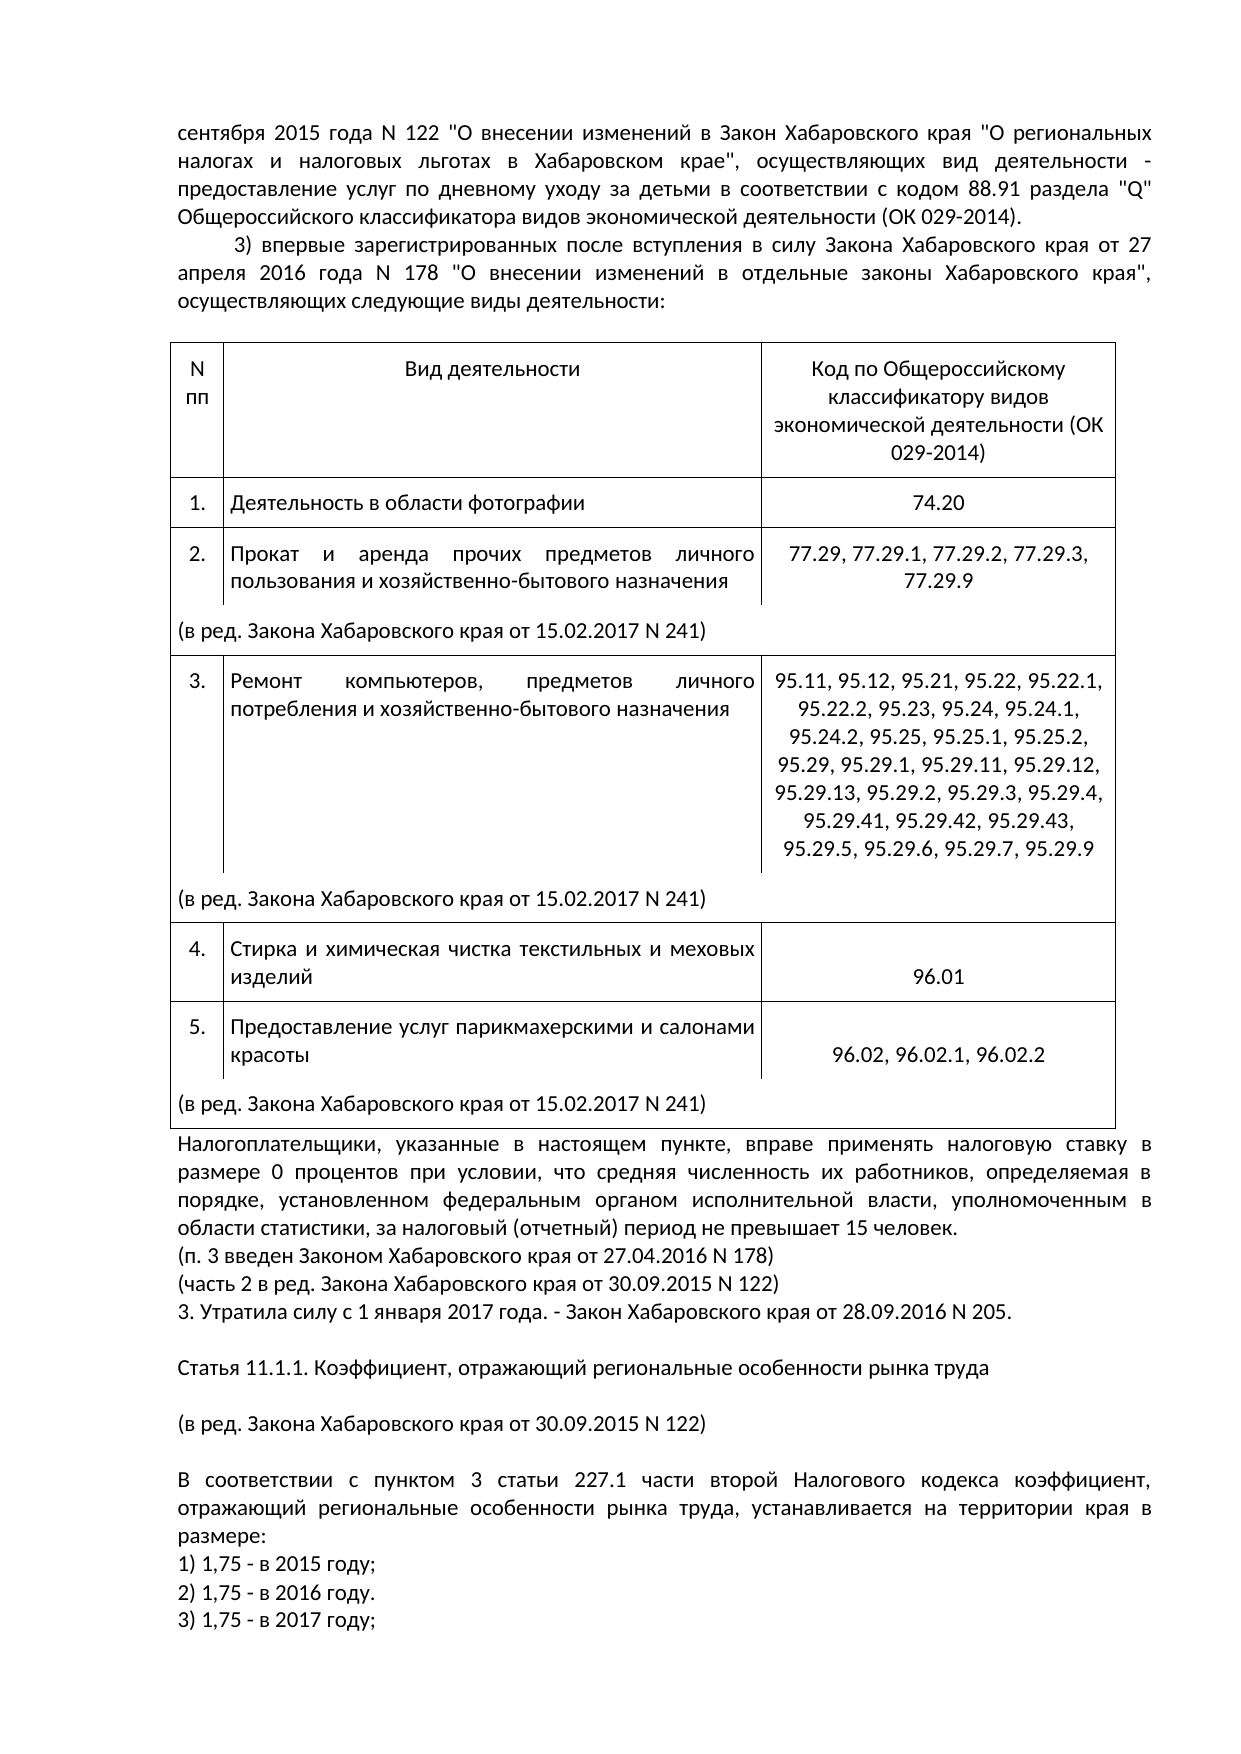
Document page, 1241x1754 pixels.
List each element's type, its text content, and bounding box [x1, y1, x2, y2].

table_cell 96.02, 96.02.1, 96.02.2 [762, 1002, 1115, 1079]
table_header Вид деятельности [224, 343, 761, 477]
table_cell 2. [171, 528, 223, 605]
table_header Код по Общероссийскому классификатору видов экономической деятельности (ОК 029-2014) [762, 343, 1115, 477]
table_cell 95.11, 95.12, 95.21, 95.22, 95.22.1, 95.22.2, 95.23, 95.24, 95.24.1, 95.24.2, 95.25, 95.25.1, 95.25.2, 95.29, 95.29.1, 95.29.11, 95.29.12, 95.29.13, 95.29.2, 95.29.3, 95.29.4, 95.29.41, 95.29.42, 95.29.43, 95.29.5, 95.29.6, 95.29.7, 95.29.9 [762, 656, 1115, 873]
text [177, 118, 1152, 230]
text (часть 2 в ред. Закона Хабаровского края от 30.09.2015 N 122) [177, 1269, 1152, 1297]
table_cell 96.01 [762, 923, 1115, 1001]
table_cell Предоставление услуг парикмахерскими и салонами красоты [224, 1002, 761, 1079]
table_cell Прокат и аренда прочих предметов личного пользования и хозяйственно-бытового назначения [224, 528, 761, 605]
text 1) 1,75 - в 2015 году; [177, 1549, 1152, 1578]
table_header N пп [171, 343, 223, 477]
table_cell 1. [171, 478, 223, 527]
text Налогоплательщики, указанные в настоящем пункте, вправе применять налоговую ставку в размере 0 процентов при условии, что средняя численность их работников, определяемая в порядке, установленном федеральным органом исполнительной власти, уполномоченным в области статистики, за налоговый (отчетный) период не превышает 15 человек. [177, 1129, 1152, 1241]
table_cell 77.29, 77.29.1, 77.29.2, 77.29.3, 77.29.9 [762, 528, 1115, 605]
table_cell Стирка и химическая чистка текстильных и меховых изделий [224, 923, 761, 1001]
text (в ред. Закона Хабаровского края от 30.09.2015 N 122) [177, 1409, 1152, 1437]
table_cell (в ред. Закона Хабаровского края от 15.02.2017 N 241) [171, 873, 1115, 922]
table_cell (в ред. Закона Хабаровского края от 15.02.2017 N 241) [171, 1079, 1115, 1128]
text 3) 1,75 - в 2017 году; [177, 1606, 1152, 1634]
table_cell (в ред. Закона Хабаровского края от 15.02.2017 N 241) [171, 605, 1115, 654]
table_cell Деятельность в области фотографии [224, 478, 761, 527]
table_cell Ремонт компьютеров, предметов личного потребления и хозяйственно-бытового назначения [224, 656, 761, 873]
text 2) 1,75 - в 2016 году. [177, 1578, 1152, 1606]
table_cell 3. [171, 656, 223, 873]
text Статья 11.1.1. Коэффициент, отражающий региональные особенности рынка труда [177, 1353, 1152, 1381]
text 3) впервые зарегистрированных после вступления в силу Закона Хабаровского края от 27 апреля 2016 года N 178 "О внесении изменений в отдельные законы Хабаровского края", осуществляющих следующие виды деятельности: [177, 230, 1152, 314]
text (п. 3 введен Законом Хабаровского края от 27.04.2016 N 178) [177, 1241, 1152, 1269]
table_cell 4. [171, 923, 223, 1001]
table_cell 74.20 [762, 478, 1115, 527]
text В соответствии с пунктом 3 статьи 227.1 части второй Налогового кодекса коэффициент, отражающий региональные особенности рынка труда, устанавливается на территории края в размере: [177, 1466, 1152, 1549]
text 3. Утратила силу с 1 января 2017 года. - Закон Хабаровского края от 28.09.2016 N 205. [177, 1297, 1152, 1325]
table_cell 5. [171, 1002, 223, 1079]
